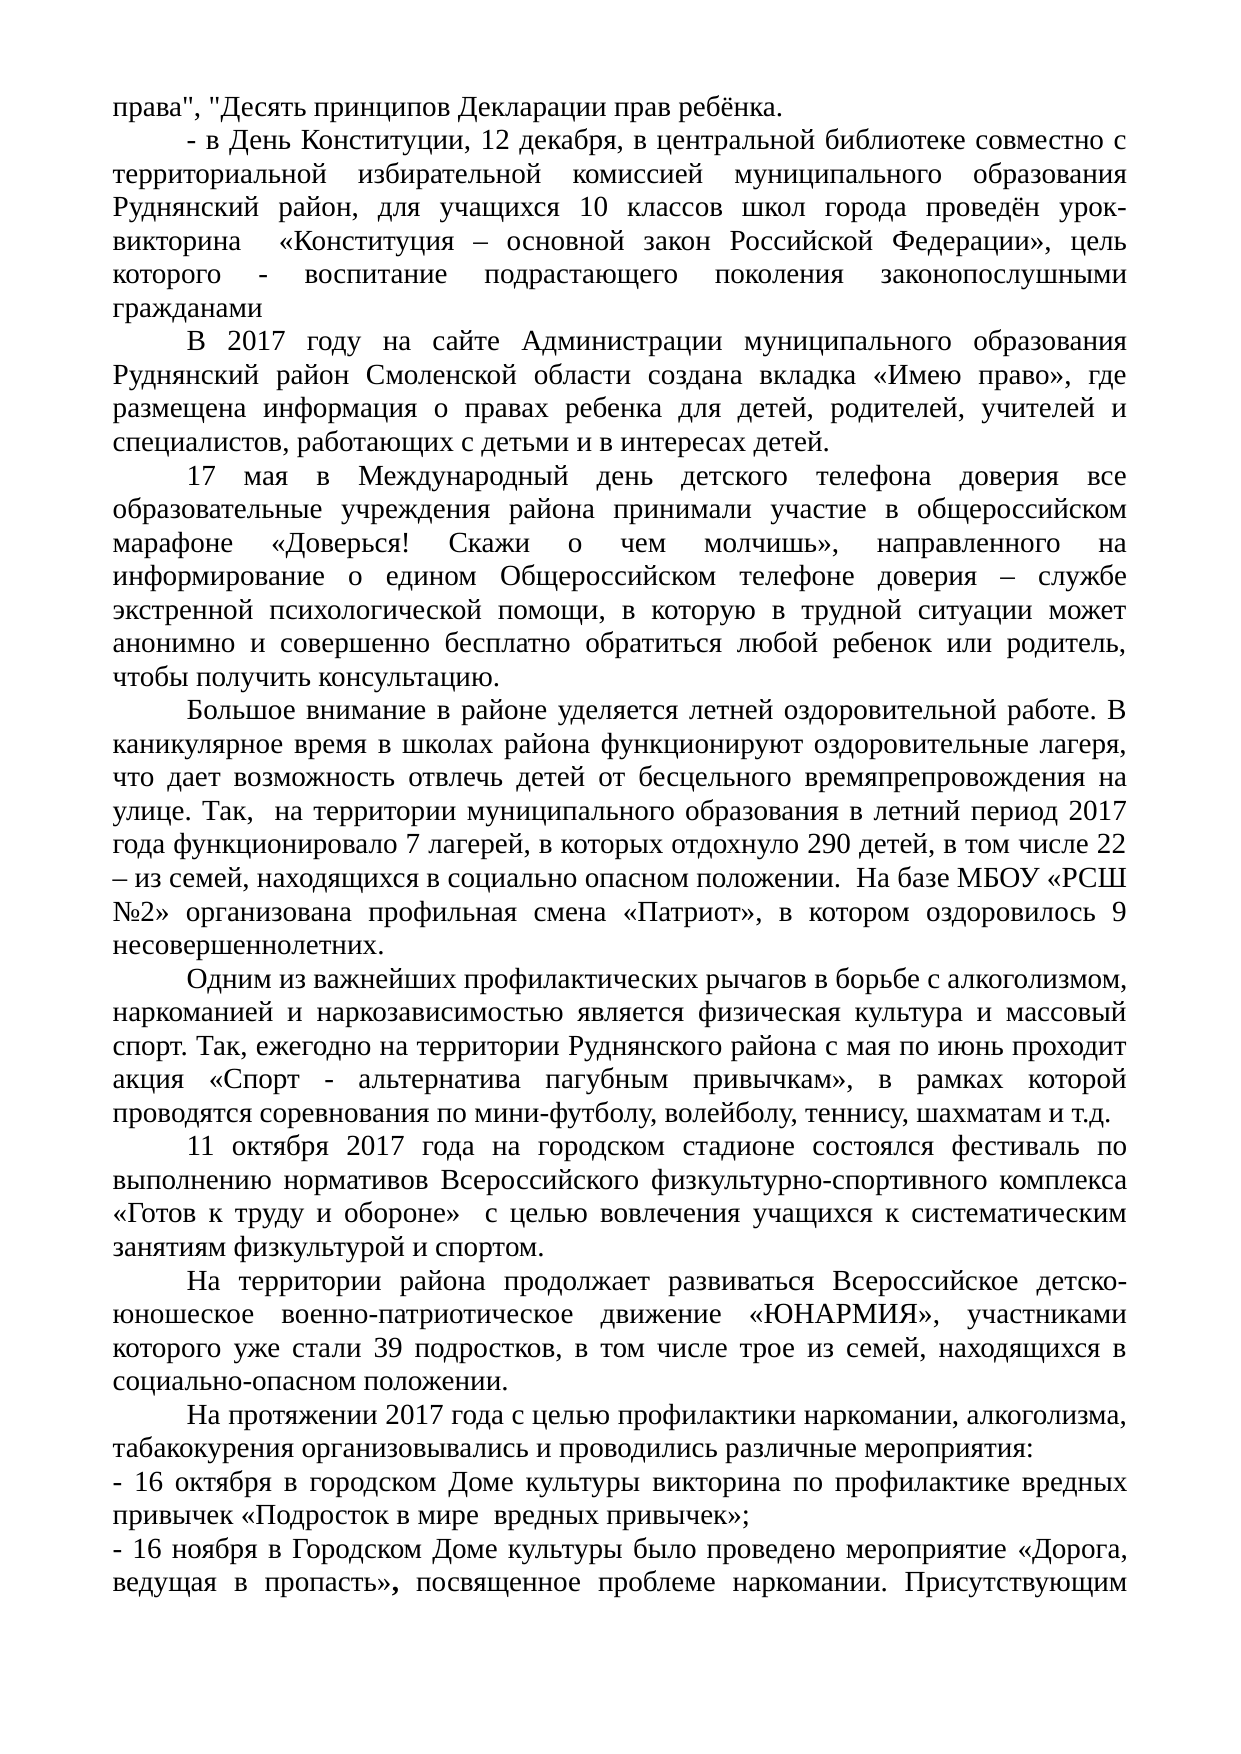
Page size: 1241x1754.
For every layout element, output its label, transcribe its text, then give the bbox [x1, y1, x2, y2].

text Большое внимание в районе уделяется летней оздоровительной работе. В каникулярное время в школах района функционируют оздоровительные лагеря, что дает возможность отвлечь детей от бесцельного времяпрепровождения на улице. Так, на территории муниципального образования в летний период 2017 года функционировало 7 лагерей, в которых отдохнуло 290 детей, в том числе 22 – из семей, находящихся в социально опасном положении. На базе МБОУ «РСШ №2» организована профильная смена «Патриот», в котором оздоровилось 9 несовершеннолетних. [112, 692, 1128, 961]
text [112, 89, 1128, 122]
text На территории района продолжает развиваться Всероссийское детско-юношеское военно-патриотическое движение «ЮНАРМИЯ», участниками которого уже стали 39 подростков, в том числе трое из семей, находящихся в социально-опасном положении. [112, 1263, 1128, 1397]
text На протяжении 2017 года с целью профилактики наркомании, алкоголизма, табакокурения организовывались и проводились различные мероприятия: [112, 1397, 1128, 1464]
text - 16 октября в городском Доме культуры викторина по профилактике вредных привычек «Подросток в мире вредных привычек»; [112, 1464, 1128, 1531]
text Одним из важнейших профилактических рычагов в борьбе с алкоголизмом, наркоманией и наркозависимостью является физическая культура и массовый спорт. Так, ежегодно на территории Руднянского района с мая по июнь проходит акция «Спорт - альтернатива пагубным привычкам», в рамках которой проводятся соревнования по мини-футболу, волейболу, теннису, шахматам и т.д. [112, 961, 1128, 1128]
text 17 мая в Международный день детского телефона доверия все образовательные учреждения района принимали участие в общероссийском марафоне «Доверься! Скажи о чем молчишь», направленного на информирование о едином Общероссийском телефоне доверия – службе экстренной психологической помощи, в которую в трудной ситуации может анонимно и совершенно бесплатно обратиться любой ребенок или родитель, чтобы получить консультацию. [112, 458, 1128, 692]
text В 2017 году на сайте Администрации муниципального образования Руднянский район Смоленской области создана вкладка «Имею право», где размещена информация о правах ребенка для детей, родителей, учителей и специалистов, работающих с детьми и в интересах детей. [112, 323, 1128, 458]
text 11 октября 2017 года на городском стадионе состоялся фестиваль по выполнению нормативов Всероссийского физкультурно-спортивного комплекса «Готов к труду и обороне» с целью вовлечения учащихся к систематическим занятиям физкультурой и спортом. [112, 1128, 1128, 1263]
text - в День Конституции, 12 декабря, в центральной библиотеке совместно с территориальной избирательной комиссией муниципального образования Руднянский район, для учащихся 10 классов школ города проведён урок-викторина «Конституция – основной закон Российской Федерации», цель которого - воспитание подрастающего поколения законопослушными гражданами [112, 122, 1128, 323]
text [112, 1531, 1128, 1598]
